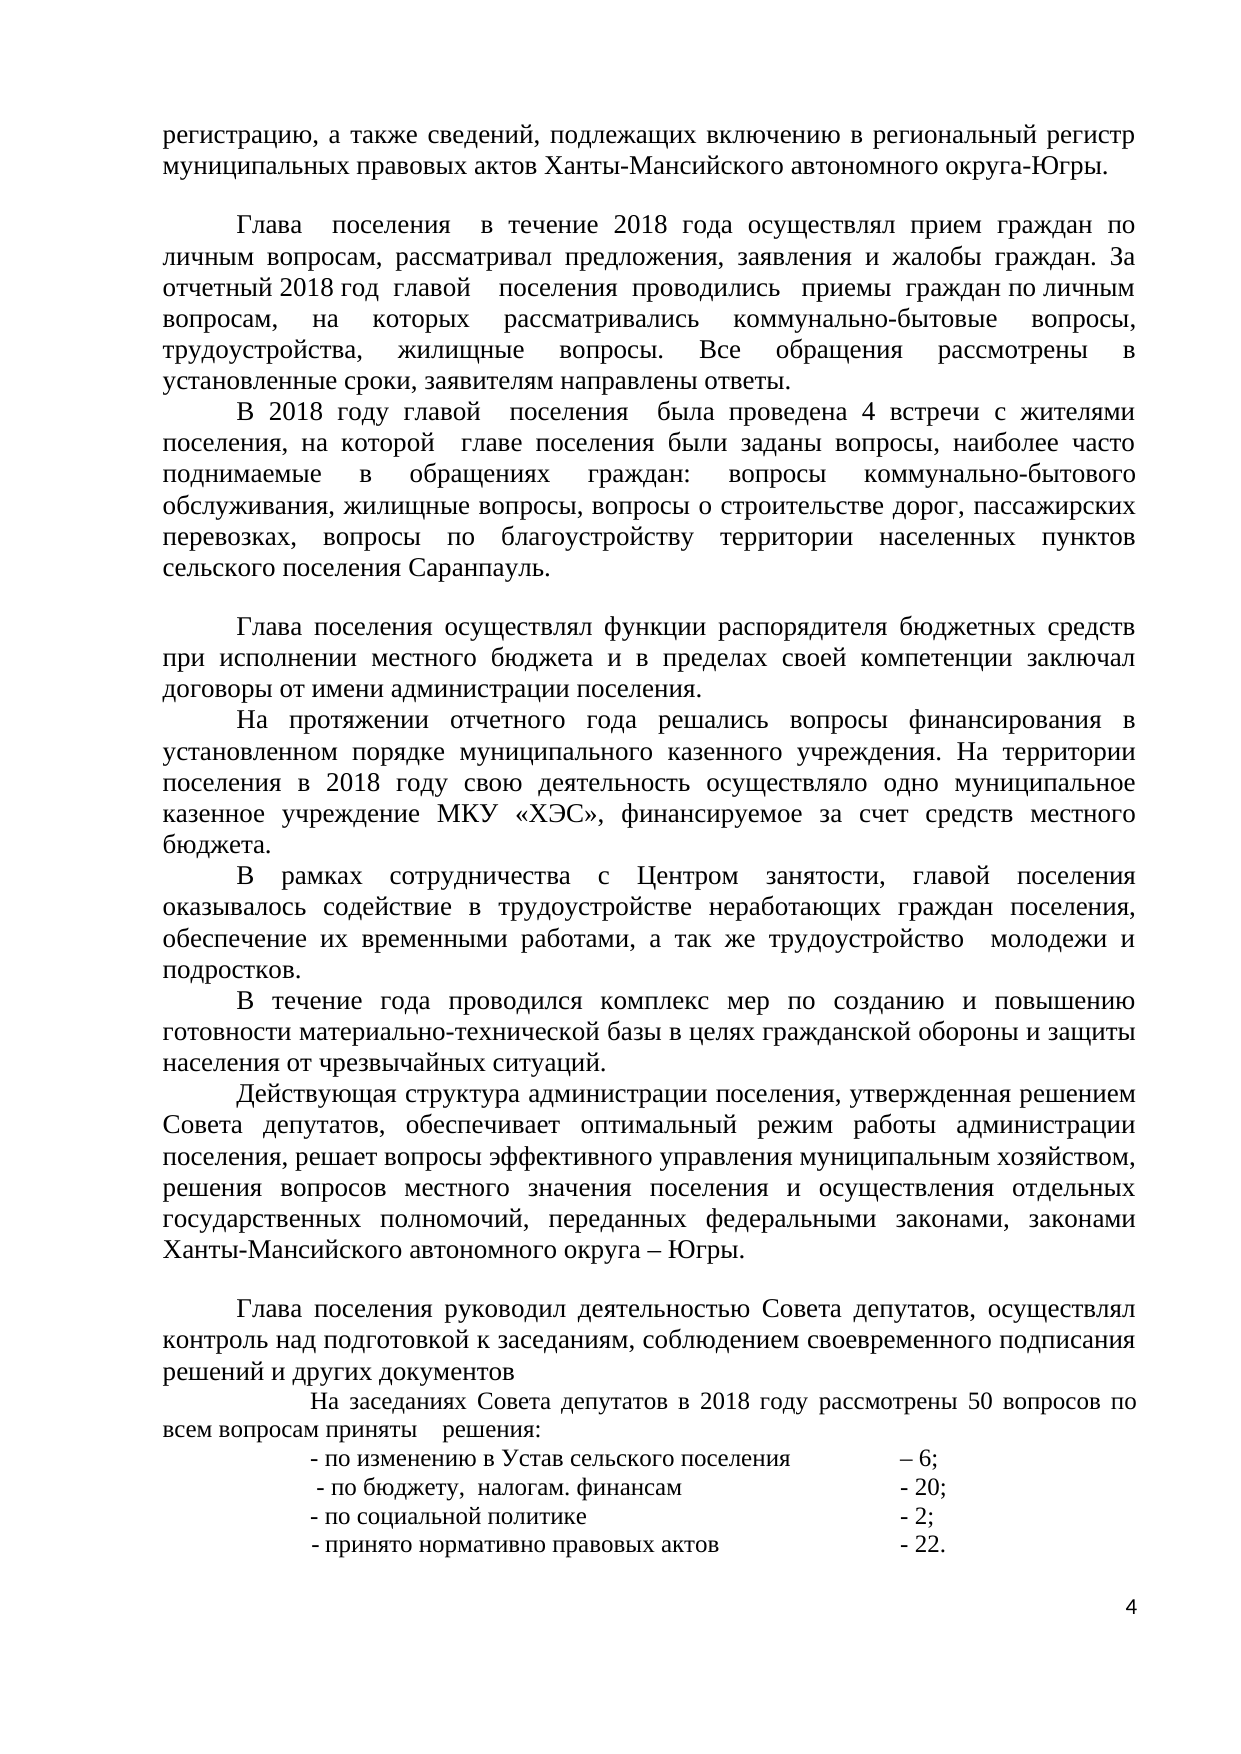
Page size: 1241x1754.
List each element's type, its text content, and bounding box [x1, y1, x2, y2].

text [162, 118, 1137, 180]
text В течение года проводился комплекс мер по созданию и повышению готовности материально-технической базы в целях гражданской обороны и защиты населения от чрезвычайных ситуаций. [162, 984, 1137, 1077]
text - по социальной политике - 2; [162, 1501, 1137, 1529]
text На протяжении отчетного года решались вопросы финансирования в установленном порядке муниципального казенного учреждения. На территории поселения в 2018 году свою деятельность осуществляло одно муниципальное казенное учреждение МКУ «ХЭС», финансируемое за счет средств местного бюджета. [162, 704, 1137, 859]
text - по изменению в Устав сельского поселения – 6; [162, 1443, 1137, 1472]
text Глава поселения осуществлял функции распорядителя бюджетных средств при исполнении местного бюджета и в пределах своей компетенции заключал договоры от имени администрации поселения. [162, 610, 1137, 704]
text В рамках сотрудничества с Центром занятости, главой поселения оказывалось содействие в трудоустройстве неработающих граждан поселения, обеспечение их временными работами, а так же трудоустройство молодежи и подростков. [162, 859, 1137, 984]
text Действующая структура администрации поселения, утвержденная решением Совета депутатов, обеспечивает оптимальный режим работы администрации поселения, решает вопросы эффективного управления муниципальным хозяйством, решения вопросов местного значения поселения и осуществления отдельных государственных полномочий, переданных федеральными законами, законами Ханты-Мансийского автономного округа – Югры. [162, 1077, 1137, 1264]
text На заседаниях Совета депутатов в 2018 году рассмотрены 50 вопросов по всем вопросам приняты решения: [162, 1386, 1137, 1443]
text Глава поселения в течение 2018 года осуществлял прием граждан по личным вопросам, рассматривал предложения, заявления и жалобы граждан. За отчетный 2018 год главой поселения проводились приемы граждан по личным вопросам, на которых рассматривались коммунально-бытовые вопросы, трудоустройства, жилищные вопросы. Все обращения рассмотрены в установленные сроки, заявителям направлены ответы. [162, 208, 1137, 395]
text В 2018 году главой поселения была проведена 4 встречи с жителями поселения, на которой главе поселения были заданы вопросы, наиболее часто поднимаемые в обращениях граждан: вопросы коммунально-бытового обслуживания, жилищные вопросы, вопросы о строительстве дорог, пассажирских перевозках, вопросы по благоустройству территории населенных пунктов сельского поселения Саранпауль. [162, 395, 1137, 582]
list принято нормативно правовых актов - 22. [311, 1529, 1137, 1558]
text - по бюджету, налогам. финансам - 20; [162, 1472, 1137, 1501]
text Глава поселения руководил деятельностью Совета депутатов, осуществлял контроль над подготовкой к заседаниям, соблюдением своевременного подписания решений и других документов [162, 1292, 1137, 1386]
